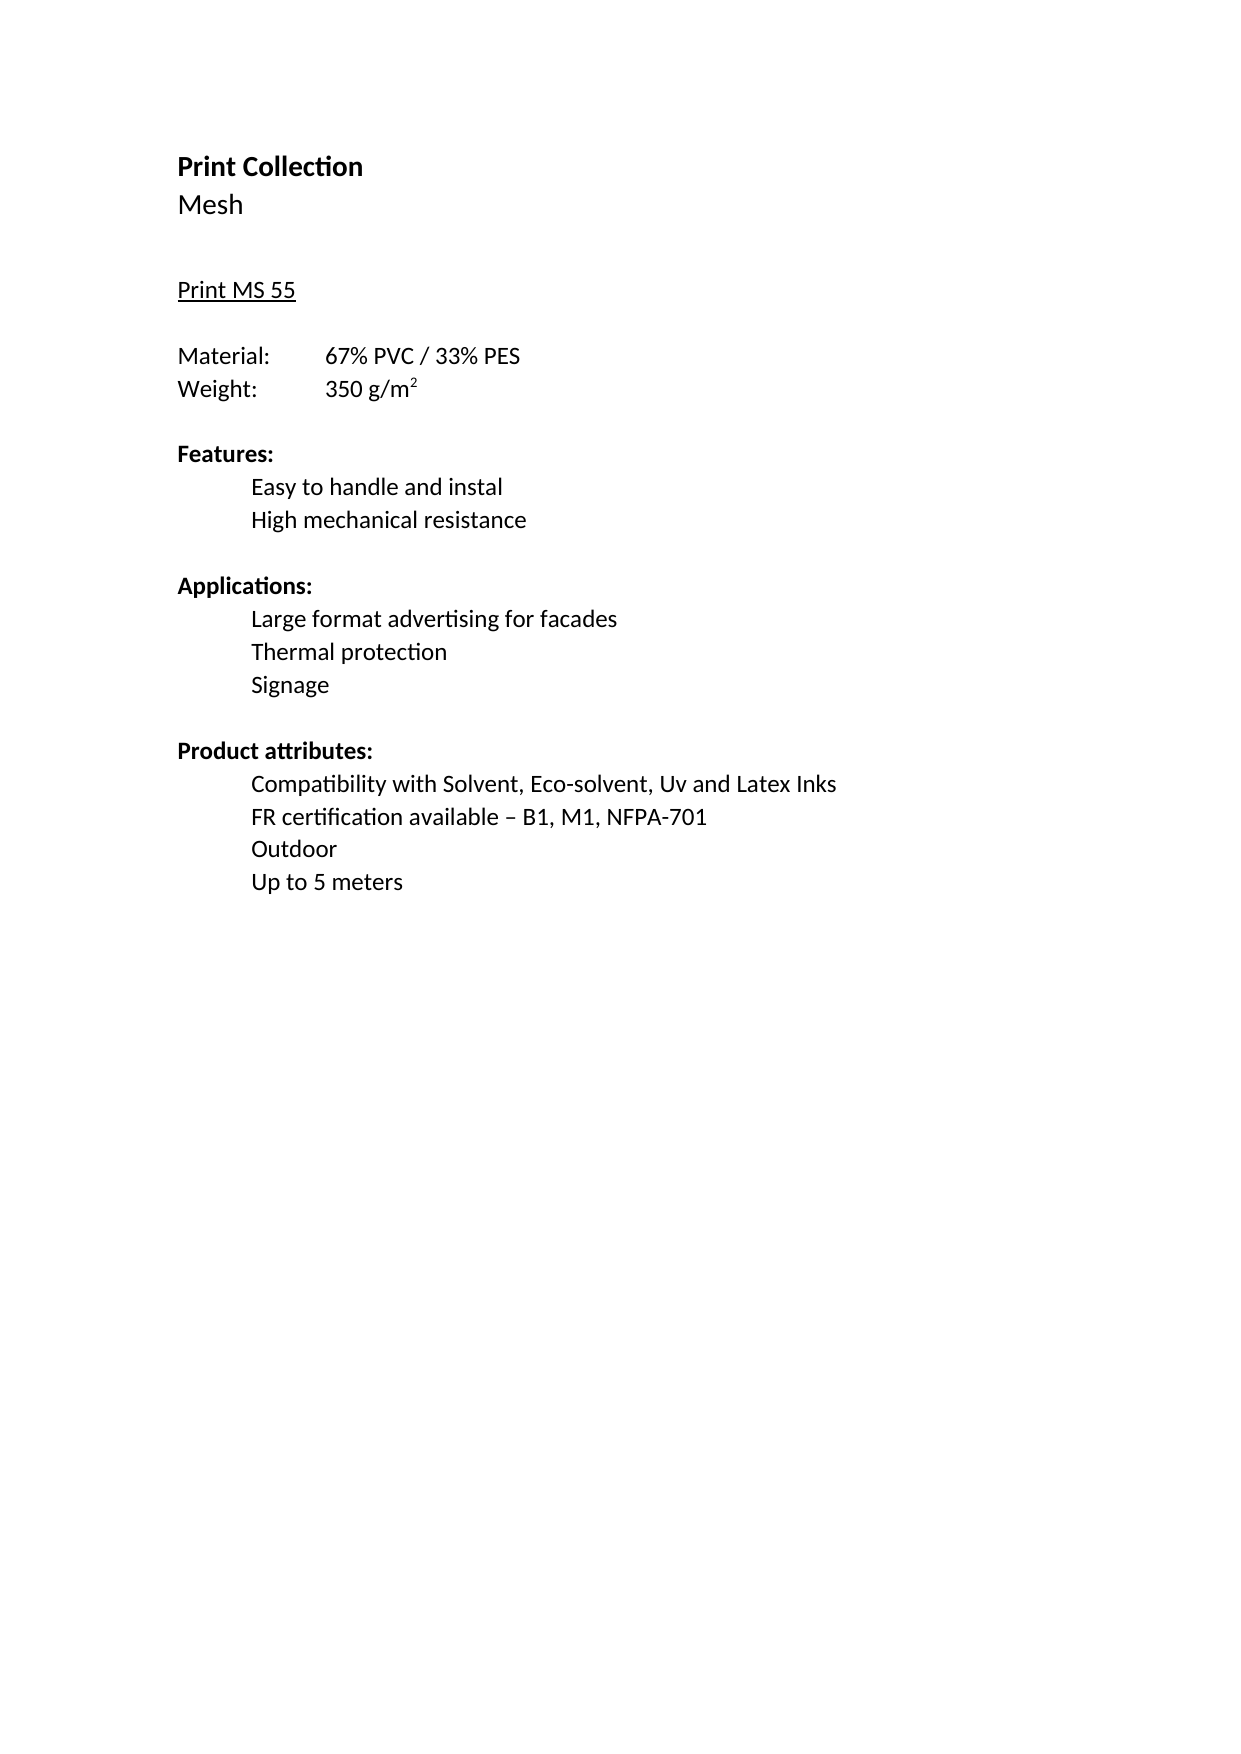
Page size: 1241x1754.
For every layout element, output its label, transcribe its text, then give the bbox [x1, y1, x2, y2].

text Product attributes: [177, 735, 1063, 765]
text Outdoor [177, 834, 1063, 864]
text Mesh [177, 186, 1063, 222]
text Applications: [177, 570, 1063, 601]
text Weight: 350 g/m2 [177, 373, 1063, 403]
text Large format advertising for facades [177, 603, 1063, 634]
text Easy to handle and instal [177, 472, 1063, 502]
text FR certification available – B1, M1, NFPA-701 [177, 801, 1063, 831]
text Print Collection [177, 148, 1063, 183]
text High mechanical resistance [177, 504, 1063, 535]
text Compatibility with Solvent, Eco-solvent, Uv and Latex Inks [177, 768, 1063, 798]
text Print MS 55 [177, 274, 1063, 304]
text Thermal protection [177, 636, 1063, 667]
text Signage [177, 669, 1063, 699]
text Material: 67% PVC / 33% PES [177, 340, 1063, 370]
text Up to 5 meters [177, 867, 1063, 897]
text Features: [177, 439, 1063, 469]
